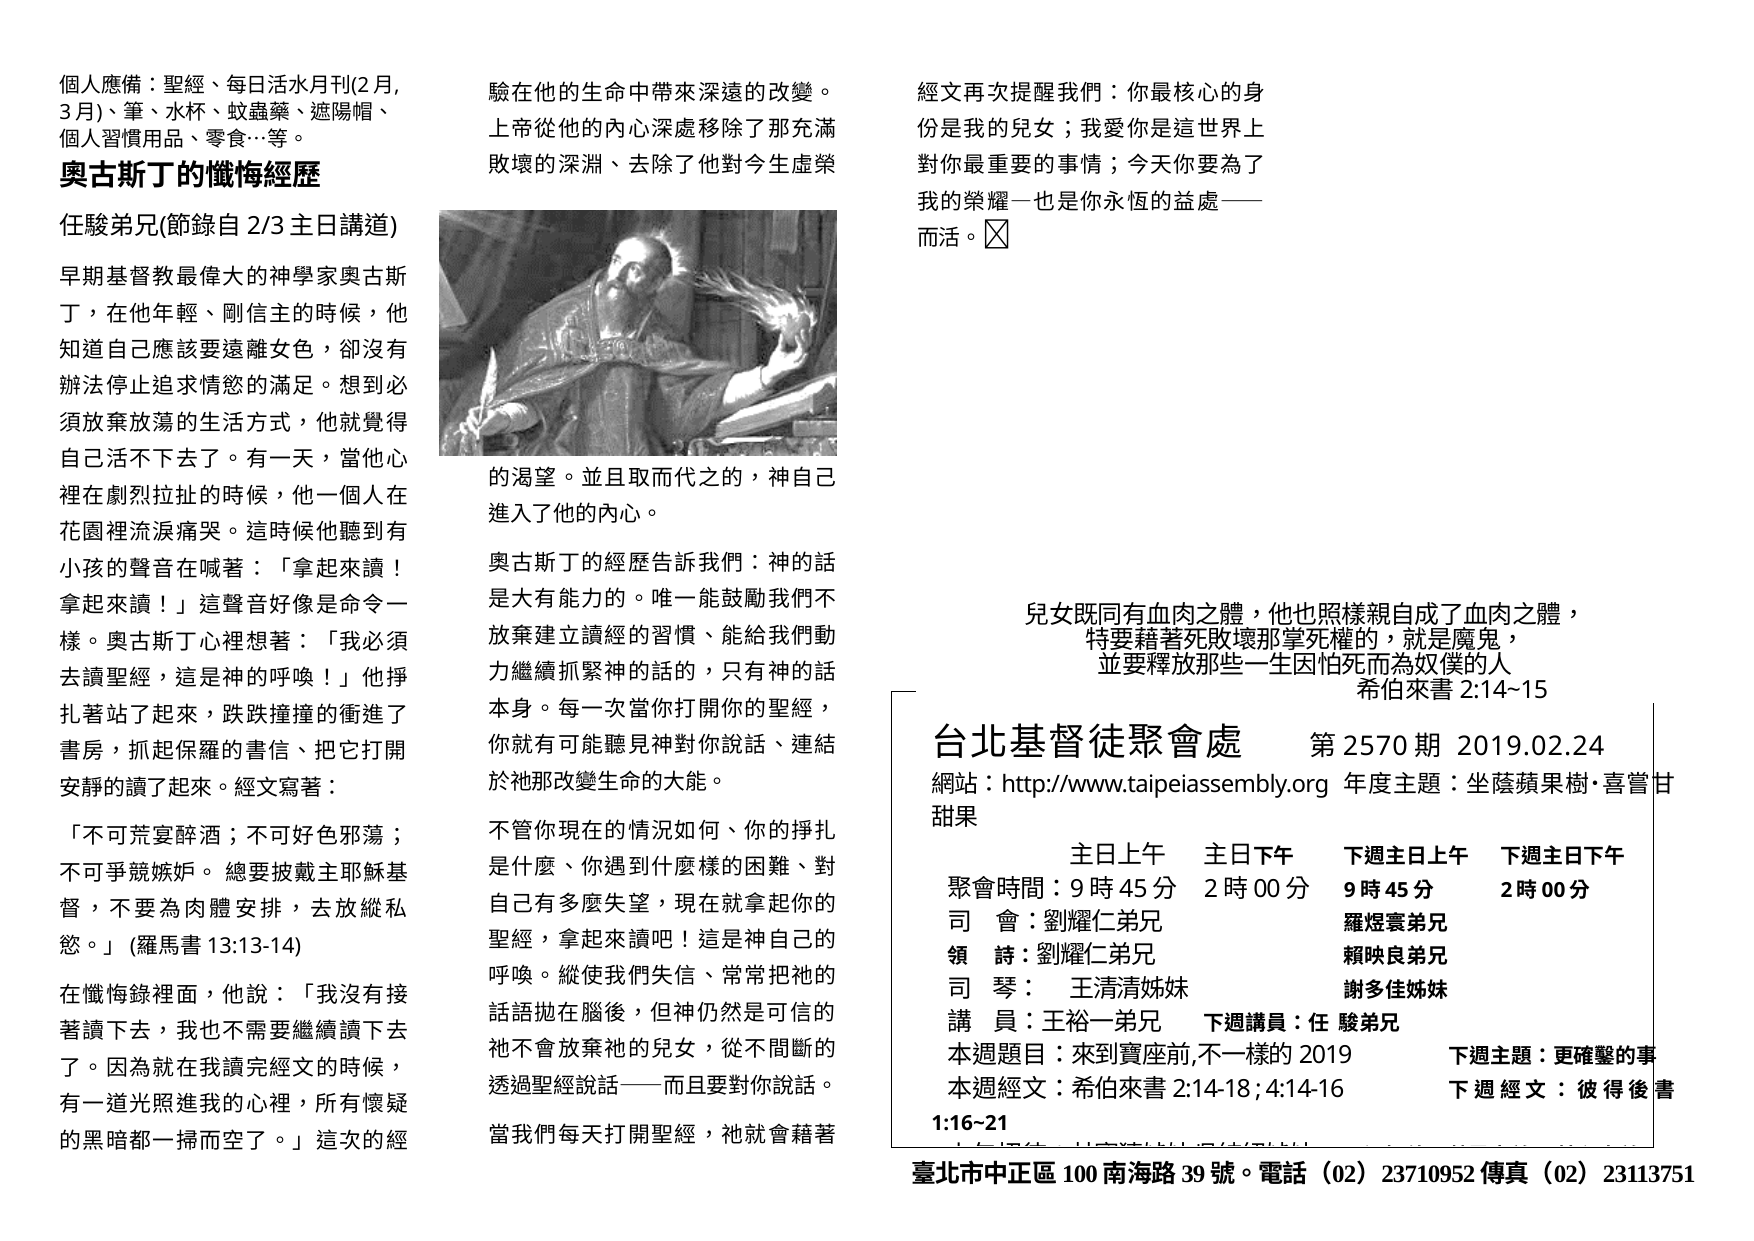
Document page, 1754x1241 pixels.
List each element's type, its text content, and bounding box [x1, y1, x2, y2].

text 奧古斯丁的懺悔經歷 [59, 152, 408, 194]
text 主日上午 主日下午 下週主日上午 下週主日下午 [923, 835, 1653, 870]
text 網站：http://www.taipeiassembly.org 年度主題：坐蔭蘋果樹˙喜嘗甘甜果 [923, 765, 1653, 832]
text 在懺悔錄裡面，他說：「我沒有接著讀下去，我也不需要繼續讀下去了。因為就在我讀完經文的時候，有一道光照進我的心裡，所有懷疑的黑暗都一掃而空了。」這次的經驗在他的生命中帶來深遠的改變。上帝從他的內心深處移除了那充滿敗壞的深淵、去除了他對今生虛榮的渴望。並且取而代之的，神自己進入了他的內心。 [59, 973, 408, 1155]
text 兒女既同有血肉之體，他也照樣親自成了血肉之體， [916, 603, 1695, 628]
text 個人應備：聖經、每日活水月刊(2月, 3月)、筆、水杯、蚊蟲藥、遮陽帽、個人習慣用品、零食…等。 [59, 71, 408, 152]
text 「不可荒宴醉酒；不可好色邪蕩；不可爭競嫉妒。 總要披戴主耶穌基督，不要為肉體安排，去放縱私慾。」 (羅馬書 13:13-14) [59, 815, 408, 961]
text 當我們每天打開聖經，祂就會藉著經文再次提醒我們：你最核心的身份是我的兒女；我愛你是這世界上對你最重要的事情；今天你要為了我的榮耀—也是你永恆的益處——而活。 [488, 1113, 837, 1149]
text 本週經文：希伯來書2:14-18 ; 4:14-16 下週經文：彼得後書1:16~21 [923, 1070, 1653, 1137]
text 在懺悔錄裡面，他說：「我沒有接著讀下去，我也不需要繼續讀下去了。因為就在我讀完經文的時候，有一道光照進我的心裡，所有懷疑的黑暗都一掃而空了。」這次的經驗在他的生命中帶來深遠的改變。上帝從他的內心深處移除了那充滿敗壞的深淵、去除了他對今生虛榮的渴望。並且取而代之的，神自己進入了他的內心。 [488, 456, 837, 529]
text 臺北市中正區100南海路39號。電話（02）23710952傳真（02）23113751 [911, 1163, 1720, 1188]
text 司 琴： 王清清姊妹 謝多佳姊妹 [923, 970, 1653, 1004]
text 不管你現在的情況如何、你的掙扎是什麼、你遇到什麼樣的困難、對自己有多麼失望，現在就拿起你的聖經，拿起來讀吧！這是神自己的呼喚。縱使我們失信、常常把祂的話語拋在腦後，但神仍然是可信的，祂不會放棄祂的兒女，從不間斷的透過聖經說話——而且要對你說話。 [488, 809, 837, 1101]
text 本週題目：來到寶座前,不一樣的2019 下週主題：更確鑿的事 [923, 1037, 1653, 1070]
text 司 會：劉耀仁弟兄 羅煜寰弟兄 [923, 904, 1653, 937]
text 奧古斯丁的經歷告訴我們：神的話是大有能力的。唯一能鼓勵我們不放棄建立讀經的習慣、能給我們動力繼續抓緊神的話的，只有神的話本身。每一次當你打開你的聖經，你就有可能聽見神對你說話、連結於祂那改變生命的大能。 [488, 541, 837, 796]
text 台北基督徒聚會處 第2570期 2019.02.24 [923, 711, 1653, 765]
text 講 員：王裕一弟兄 下週講員：任 駿弟兄 [923, 1004, 1653, 1037]
text 特要藉著死敗壞那掌死權的，就是魔鬼， [916, 628, 1695, 653]
text 任駿弟兄(節錄自2/3主日講道) [59, 201, 408, 243]
text 聚會時間：9時45分 2時00分 9時45分 2時00分 [923, 870, 1653, 904]
text 領 詩：劉耀仁弟兄 賴映良弟兄 [923, 937, 1653, 970]
text 在懺悔錄裡面，他說：「我沒有接著讀下去，我也不需要繼續讀下去了。因為就在我讀完經文的時候，有一道光照進我的心裡，所有懷疑的黑暗都一掃而空了。」這次的經驗在他的生命中帶來深遠的改變。上帝從他的內心深處移除了那充滿敗壞的深淵、去除了他對今生虛榮的渴望。並且取而代之的，神自己進入了他的內心。 [488, 71, 837, 210]
picture [439, 210, 837, 456]
text 希伯來書 2:14~15 [916, 678, 1695, 703]
text 並要釋放那些一生因怕死而為奴僕的人 [916, 653, 1695, 678]
text 早期基督教最偉大的神學家奧古斯丁，在他年輕、剛信主的時候，他知道自己應該要遠離女色，卻沒有辦法停止追求情慾的滿足。想到必須放棄放蕩的生活方式，他就覺得自己活不下去了。有一天，當他心裡在劇烈拉扯的時候，他一個人在花園裡流淚痛哭。這時候他聽到有小孩的聲音在喊著：「拿起來讀！拿起來讀！」這聲音好像是命令一樣。奧古斯丁心裡想著：「我必須去讀聖經，這是神的呼喚！」他掙扎著站了起來，跌跌撞撞的衝進了書房，抓起保羅的書信、把它打開、安靜的讀了起來。經文寫著： [59, 255, 408, 802]
text 當我們每天打開聖經，祂就會藉著經文再次提醒我們：你最核心的身份是我的兒女；我愛你是這世界上對你最重要的事情；今天你要為了我的榮耀—也是你永恆的益處——而活。 [917, 71, 1266, 253]
